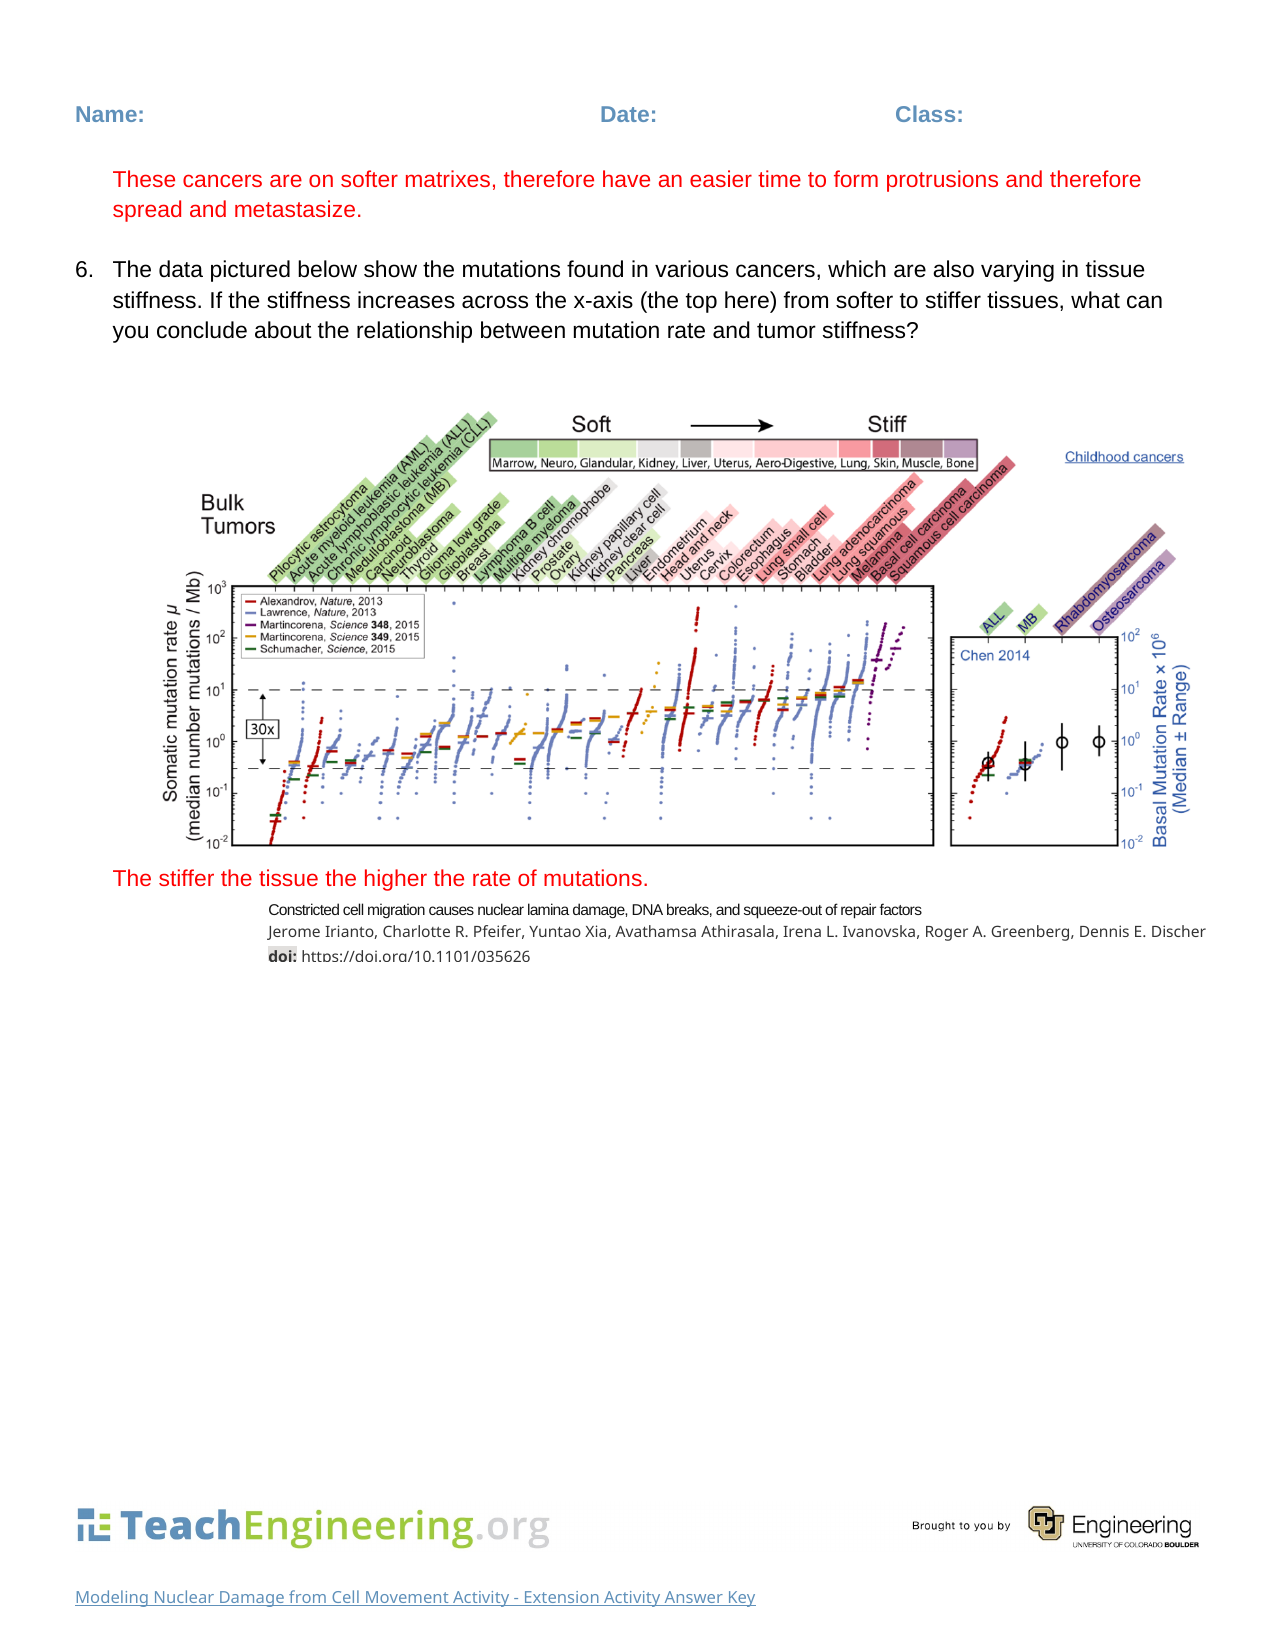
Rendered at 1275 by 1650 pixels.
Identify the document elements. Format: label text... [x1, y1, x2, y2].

list The stiffer the tissue the higher the rate of mutations. [112, 528, 1200, 1022]
picture [75, 1501, 1200, 1552]
picture [152, 408, 1189, 856]
list These cancers are on softer matrixes, therefore have an easier time to form protrusions and therefore spread and metastasize. [112, 166, 1200, 222]
list The data pictured below show the mutations found in various cancers, which are also varying in tissue stiffness. If the stiffness increases across the x-axis (the top here) from softer to stiffer tissues, what can you conclude about the relationship between mutation rate and tumor stiffness? [75, 256, 1200, 343]
